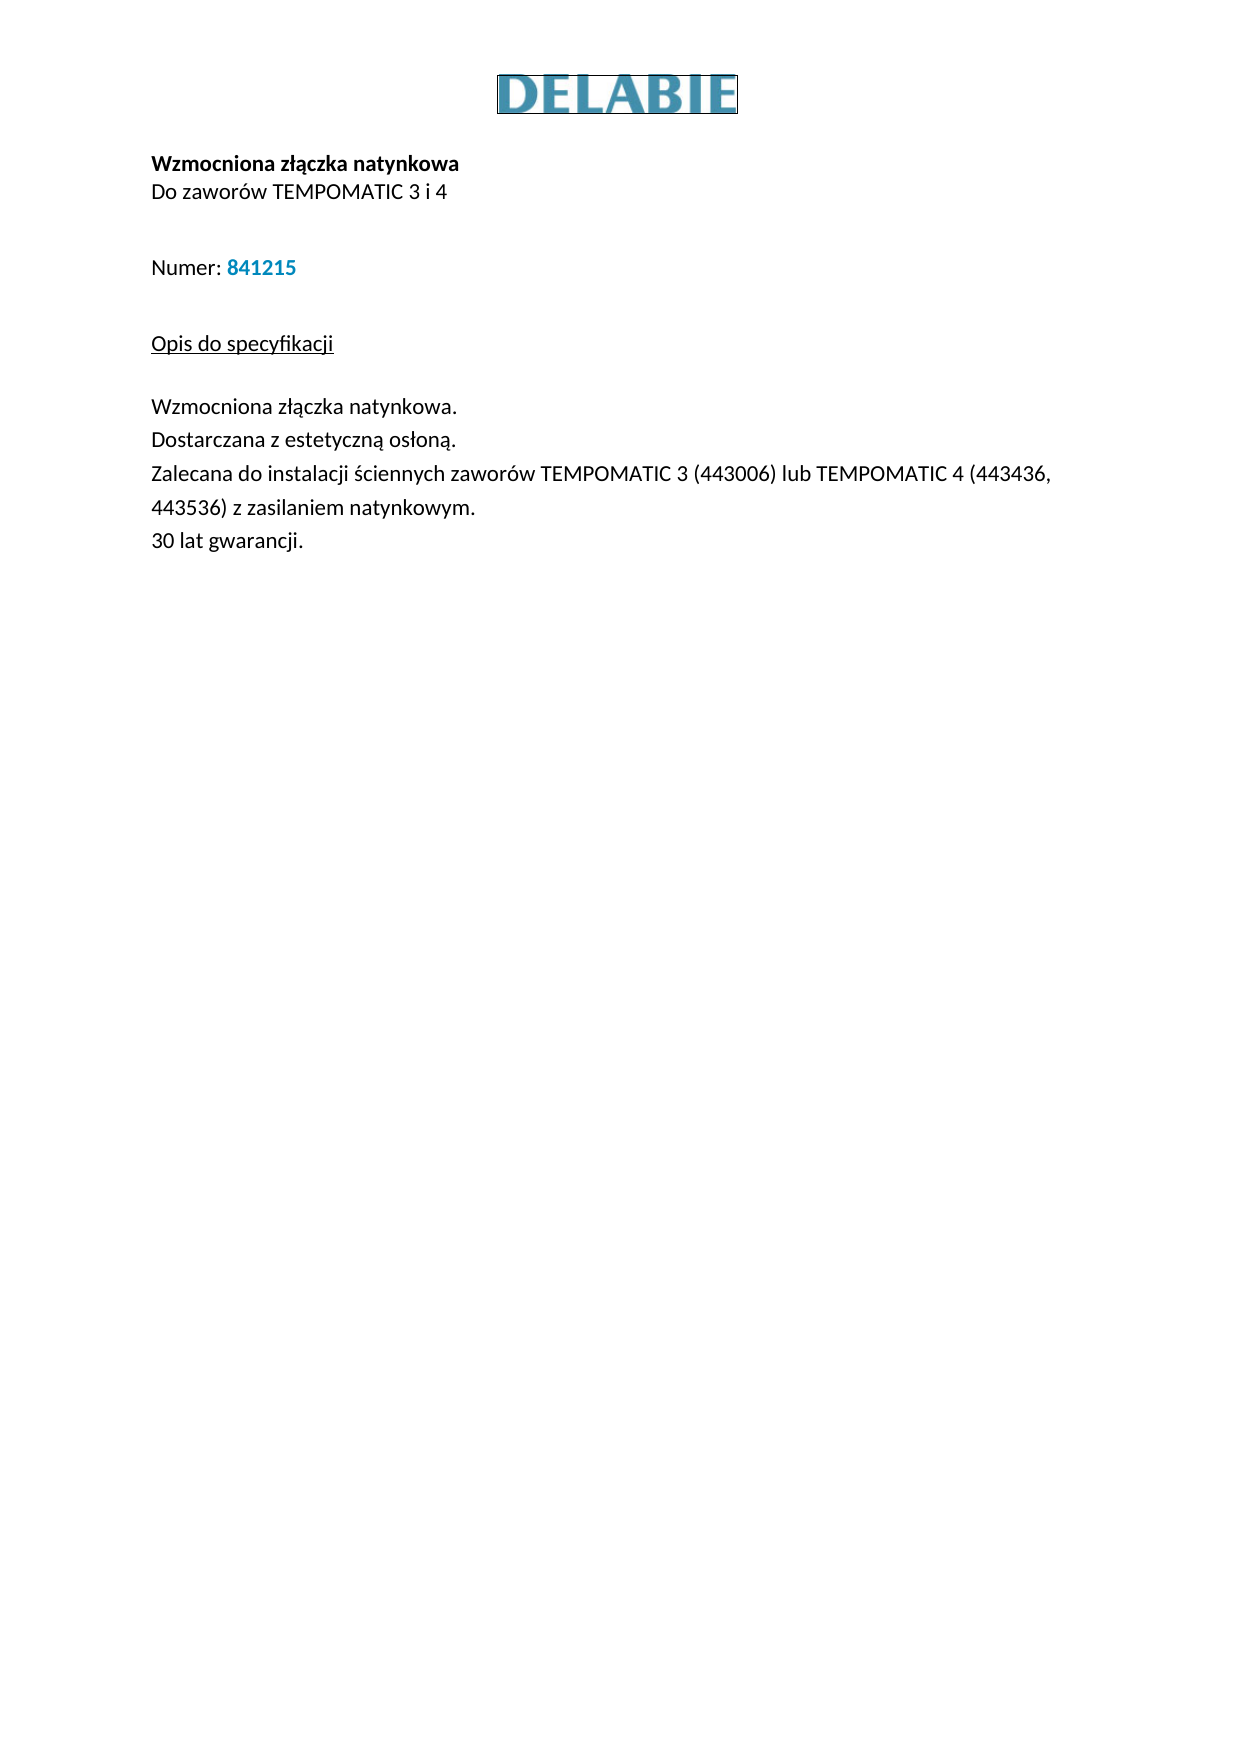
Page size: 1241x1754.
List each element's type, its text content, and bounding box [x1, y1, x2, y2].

text 30 lat gwarancji. [151, 526, 1084, 554]
text Wzmocniona złączka natynkowa. [151, 392, 1084, 420]
text Do zaworów TEMPOMATIC 3 i 4 [151, 177, 1084, 205]
text Zalecana do instalacji ściennych zaworów TEMPOMATIC 3 (443006) lub TEMPOMATIC 4 (443436, 443536) z zasilaniem natynkowym. [151, 459, 1084, 521]
text Dostarczana z estetyczną osłoną. [151, 426, 1084, 453]
picture [498, 76, 737, 113]
text Wzmocniona złączka natynkowa [151, 149, 1084, 177]
text Opis do specyfikacji [151, 329, 1084, 357]
text Numer: 841215 [151, 253, 1084, 281]
